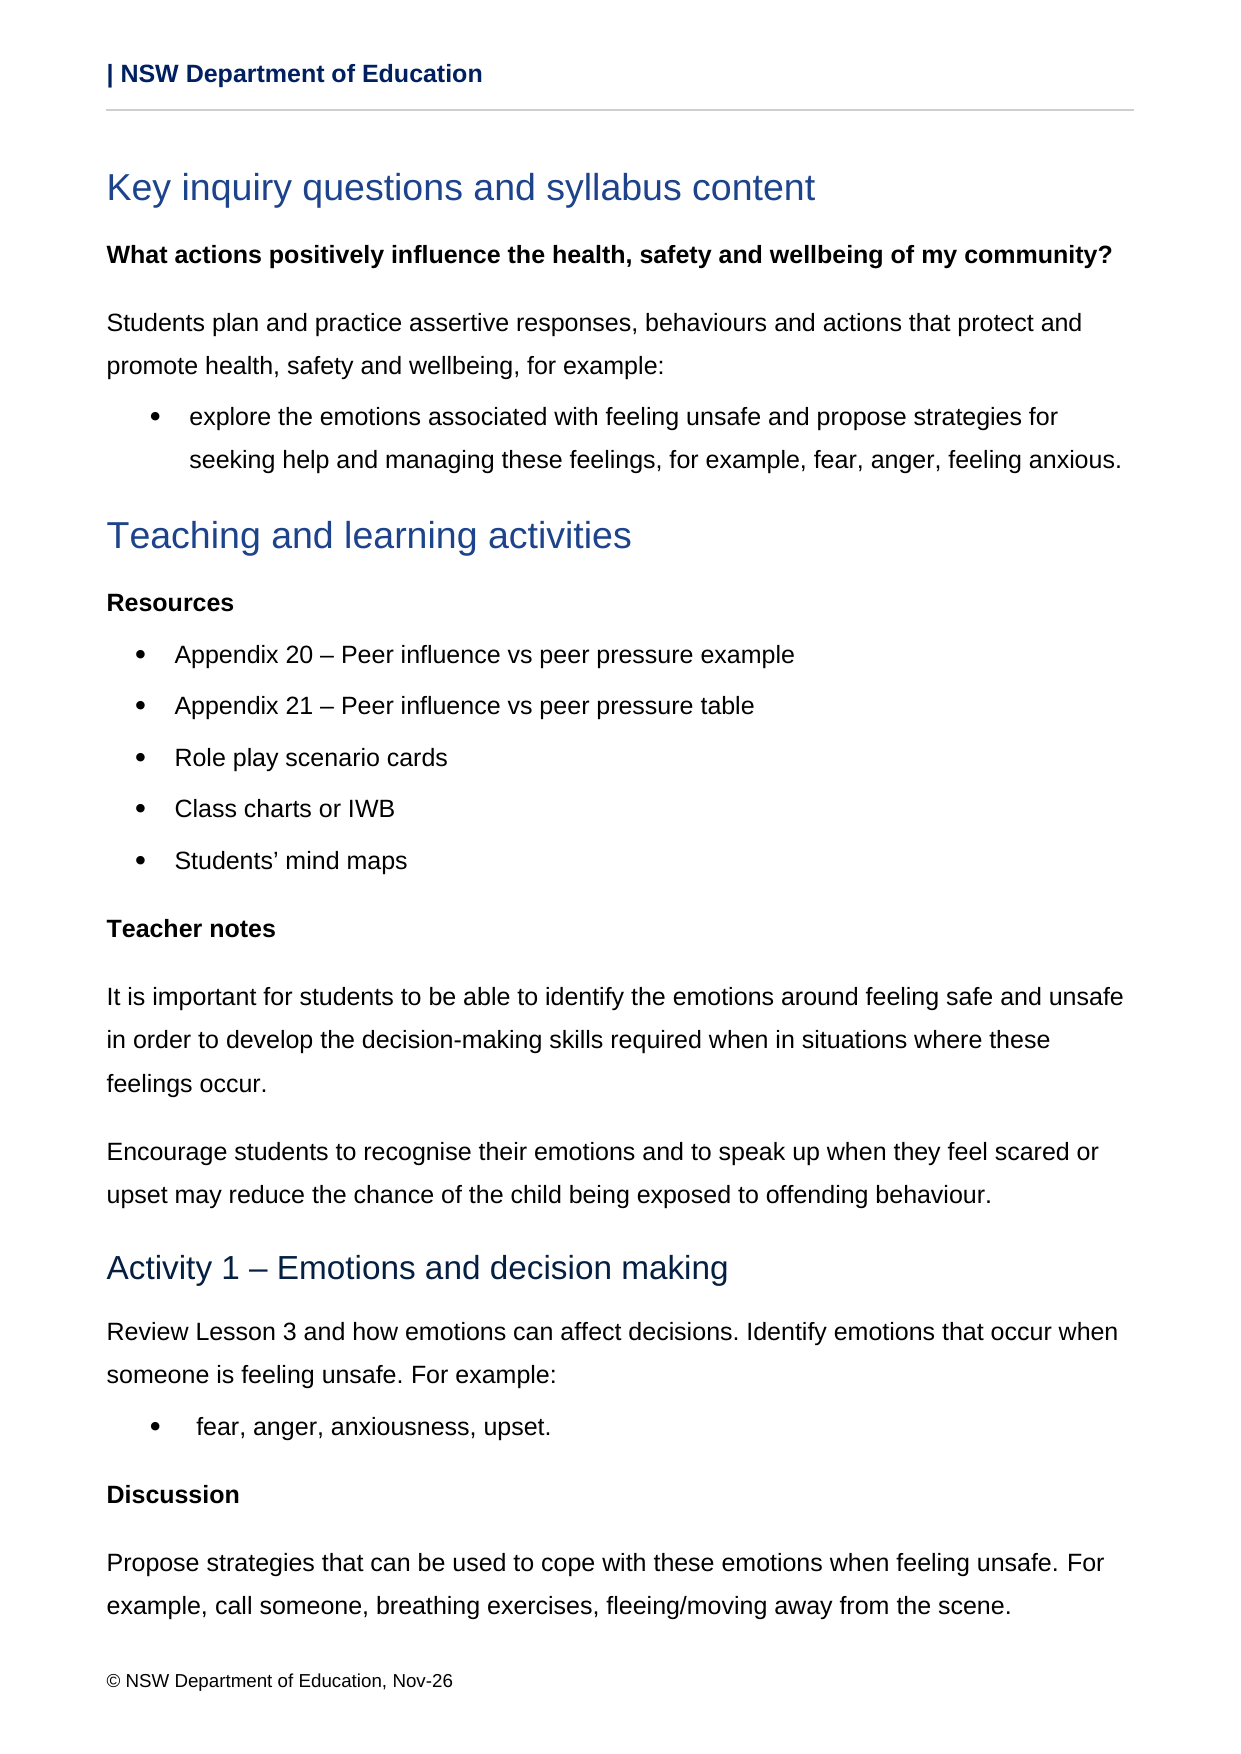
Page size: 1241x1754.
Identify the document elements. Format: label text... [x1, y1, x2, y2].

text Resources [106, 588, 1134, 617]
text Propose strategies that can be used to cope with these emotions when feeling unsafe. For example, call someone, breathing exercises, fleeing/moving away from the scene. [106, 1548, 1134, 1620]
list Students’ mind maps [136, 846, 1134, 875]
subtitle Teaching and learning activities [106, 514, 1134, 557]
text What actions positively influence the health, safety and wellbeing of my community? [106, 239, 1134, 268]
list fear, anger, anxiousness, upset. [151, 1412, 1134, 1441]
subtitle Key inquiry questions and syllabus content [106, 165, 1134, 208]
text Review Lesson 3 and how emotions can affect decisions. Identify emotions that occur when someone is feeling unsafe. For example: [106, 1317, 1134, 1389]
text Discussion [106, 1480, 1134, 1509]
text It is important for students to be able to identify the emotions around feeling safe and unsafe in order to develop the decision-making skills required when in situations where these feelings occur. [106, 982, 1134, 1097]
list Appendix 21 – Peer influence vs peer pressure table [136, 691, 1134, 720]
subtitle Activity 1 – Emotions and decision making [106, 1248, 1134, 1286]
list Appendix 20 – Peer influence vs peer pressure example [136, 640, 1134, 668]
list explore the emotions associated with feeling unsafe and propose strategies for seeking help and managing these feelings, for example, fear, anger, feeling anxious. [151, 402, 1134, 474]
text Students plan and practice assertive responses, behaviours and actions that protect and promote health, safety and wellbeing, for example: [106, 308, 1134, 379]
list Role play scenario cards [136, 743, 1134, 772]
text Teacher notes [106, 914, 1134, 943]
list Class charts or IWB [136, 794, 1134, 823]
text Encourage students to recognise their emotions and to speak up when they feel scared or upset may reduce the chance of the child being exposed to offending behaviour. [106, 1137, 1134, 1208]
